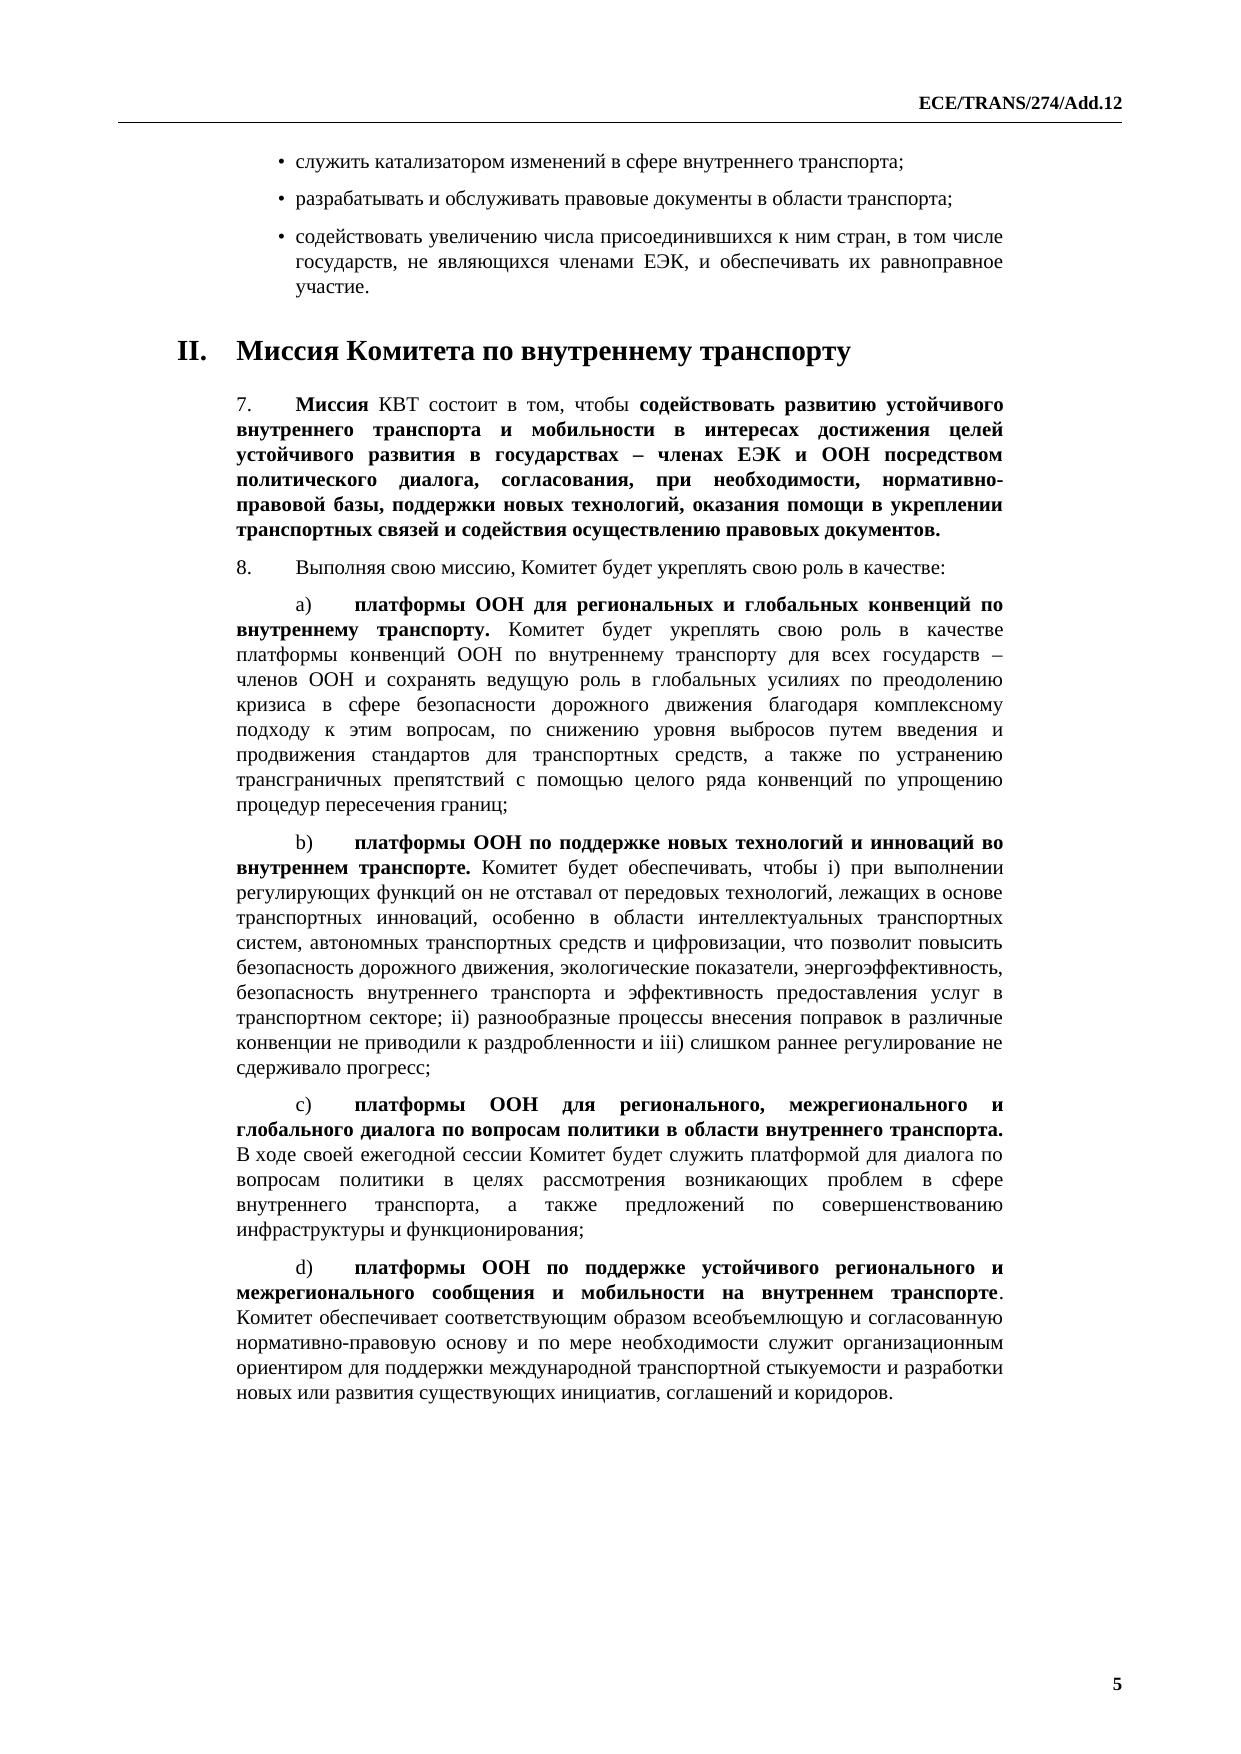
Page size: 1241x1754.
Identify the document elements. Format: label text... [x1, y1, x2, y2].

text a) платформы ООН для региональных и глобальных конвенций по внутреннему транспорту. Комитет будет укреплять свою роль в качестве платформы конвенций ООН по внутреннему транспорту для всех государств – членов ООН и сохранять ведущую роль в глобальных усилиях по преодолению кризиса в сфере безопасности дорожного движения благодаря комплексному подходу к этим вопросам, по снижению уровня выбросов путем введения и продвижения стандартов для транспортных средств, а также по устранению трансграничных препятствий с помощью целого ряда конвенций по упрощению процедур пересечения границ; [236, 591, 1004, 816]
list разрабатывать и обслуживать правовые документы в области транспорта; [278, 185, 1004, 210]
list служить катализатором изменений в сфере внутреннего транспорта; [278, 148, 1004, 173]
list содействовать увеличению числа присоединившихся к ним стран, в том числе государств, не являющихся членами ЕЭК, и обеспечивать их равноправное участие. [278, 223, 1004, 298]
text c) платформы ООН для регионального, межрегионального и глобального диалога по вопросам политики в области внутреннего транспорта. В ходе своей ежегодной сессии Комитет будет служить платформой для диалога по вопросам политики в целях рассмотрения возникающих проблем в сфере внутреннего транспорта, а также предложений по совершенствованию инфраструктуры и функционирования; [236, 1091, 1004, 1241]
text 8. Выполняя свою миссию, Комитет будет укреплять свою роль в качестве: [236, 554, 1004, 579]
text II. Миссия Комитета по внутреннему транспорту [118, 335, 1004, 366]
text b) платформы ООН по поддержке новых технологий и инноваций во внутреннем транспорте. Комитет будет обеспечивать, чтобы i) при выполнении регулирующих функций он не отставал от передовых технологий, лежащих в основе транспортных инноваций, особенно в области интеллектуальных транспортных систем, автономных транспортных средств и цифровизации, что позволит повысить безопасность дорожного движения, экологические показатели, энергоэффективность, безопасность внутреннего транспорта и эффективность предоставления услуг в транспортном секторе; ii) разнообразные процессы внесения поправок в различные конвенции не приводили к раздробленности и iii) слишком раннее регулирование не сдерживало прогресс; [236, 829, 1004, 1079]
text d) платформы ООН по поддержке устойчивого регионального и межрегионального сообщения и мобильности на внутреннем транспорте. Комитет обеспечивает соответствующим образом всеобъемлющую и согласованную нормативно-правовую основу и по мере необходимости служит организационным ориентиром для поддержки международной транспортной стыкуемости и разработки новых или развития существующих инициатив, соглашений и коридоров. [236, 1254, 1004, 1404]
text 7. Миссия КВТ состоит в том, чтобы содействовать развитию устойчивого внутреннего транспорта и мобильности в интересах достижения целей устойчивого развития в государствах – членах ЕЭК и ООН посредством политического диалога, согласования, при необходимости, нормативно-правовой базы, поддержки новых технологий, оказания помощи в укреплении транспортных связей и содействия осуществлению правовых документов. [236, 391, 1004, 541]
